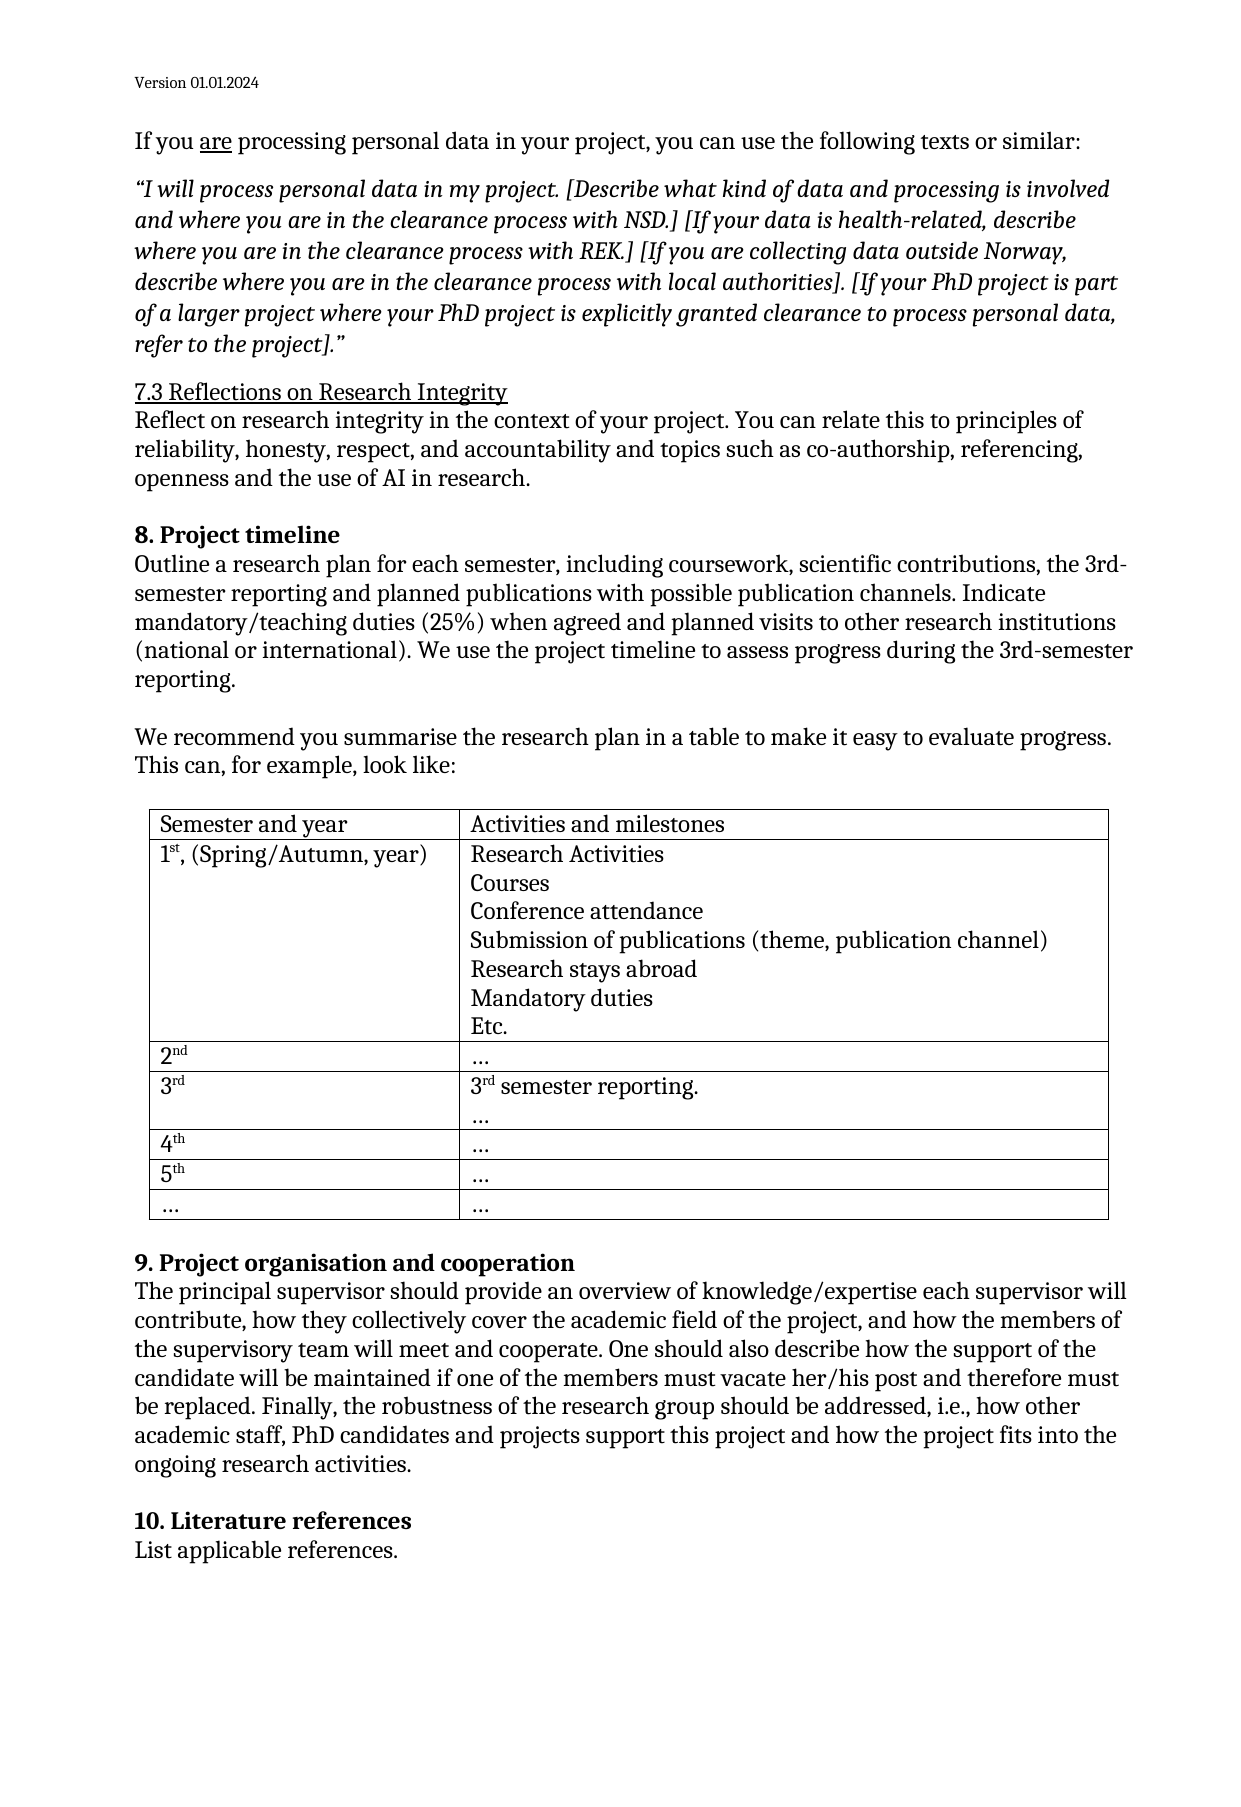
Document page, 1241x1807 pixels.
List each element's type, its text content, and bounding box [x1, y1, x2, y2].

text 10. Literature references [134, 1507, 1139, 1536]
table_cell 2nd [150, 1042, 459, 1071]
text List applicable references. [134, 1536, 1139, 1565]
table_cell 3rd semester reporting. … [460, 1072, 1108, 1129]
table_header Semester and year [150, 810, 459, 839]
text We recommend you summarise the research plan in a table to make it easy to evaluate progress. This can, for example, look like: [134, 723, 1139, 780]
text If you are processing personal data in your project, you can use the following texts or similar: [134, 127, 1139, 156]
table_cell 5th [150, 1160, 459, 1189]
text Outline a research plan for each semester, including coursework, scientific contributions, the 3rd-semester reporting and planned publications with possible publication channels. Indicate mandatory/teaching duties (25%) when agreed and planned visits to other research institutions (national or international). We use the project timeline to assess progress during the 3rd-semester reporting. [134, 550, 1139, 694]
table_cell … [460, 1160, 1108, 1189]
text Reflect on research integrity in the context of your project. You can relate this to principles of reliability, honesty, respect, and accountability and topics such as co-authorship, referencing, openness and the use of AI in research. [134, 406, 1139, 493]
text The principal supervisor should provide an overview of knowledge/expertise each supervisor will contribute, how they collectively cover the academic field of the project, and how the members of the supervisory team will meet and cooperate. One should also describe how the support of the candidate will be maintained if one of the members must vacate her/his post and therefore must be replaced. Finally, the robustness of the research group should be addressed, i.e., how other academic staff, PhD candidates and projects support this project and how the project fits into the ongoing research activities. [134, 1277, 1139, 1478]
table_header Activities and milestones [460, 810, 1108, 839]
table_cell … [460, 1042, 1108, 1071]
text 9. Project organisation and cooperation [134, 1248, 1139, 1277]
text 7.3 Reflections on Research Integrity [134, 378, 1139, 406]
table_cell … [460, 1190, 1108, 1219]
table_cell … [460, 1130, 1108, 1159]
table_cell Research Activities Courses Conference attendance Submission of publications (theme, publication channel) Research stays abroad Mandatory duties Etc. [460, 840, 1108, 1041]
text 8. Project timeline [134, 521, 1139, 550]
table_cell 3rd [150, 1072, 459, 1129]
table_cell 4th [150, 1130, 459, 1159]
table_cell … [150, 1190, 459, 1219]
text “I will process personal data in my project. [Describe what kind of data and processing is involved and where you are in the clearance process with NSD.] [If your data is health-related, describe where you are in the clearance process with REK.] [If you are collecting data outside Norway, describe where you are in the clearance process with local authorities]. [If your PhD project is part of a larger project where your PhD project is explicitly granted clearance to process personal data, refer to the project].” [134, 175, 1139, 359]
table_cell 1st, (Spring/Autumn, year) [150, 840, 459, 1041]
